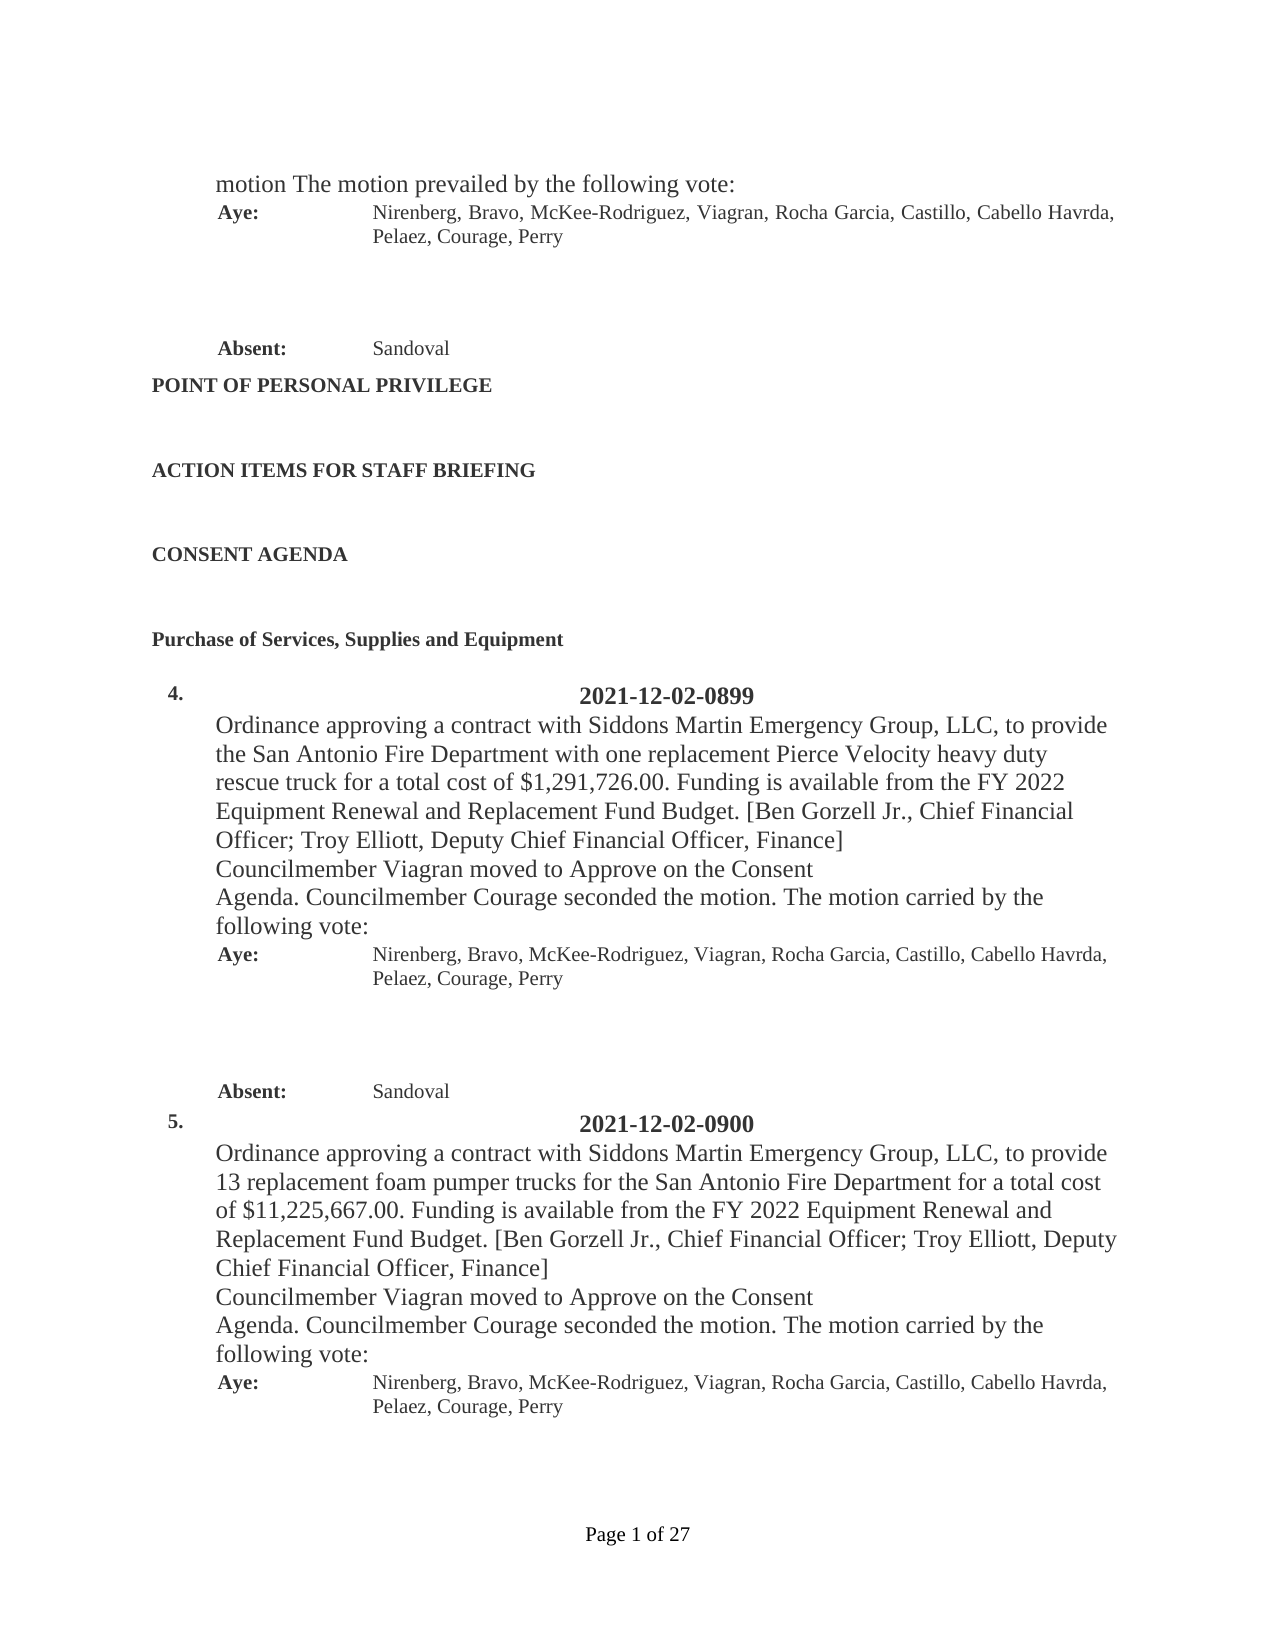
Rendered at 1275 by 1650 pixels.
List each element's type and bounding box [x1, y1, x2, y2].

table_header [149, 369, 1124, 453]
table_header [149, 623, 1124, 1483]
table_header [149, 150, 1124, 369]
table_header [149, 454, 1124, 538]
table_header [149, 538, 1124, 623]
